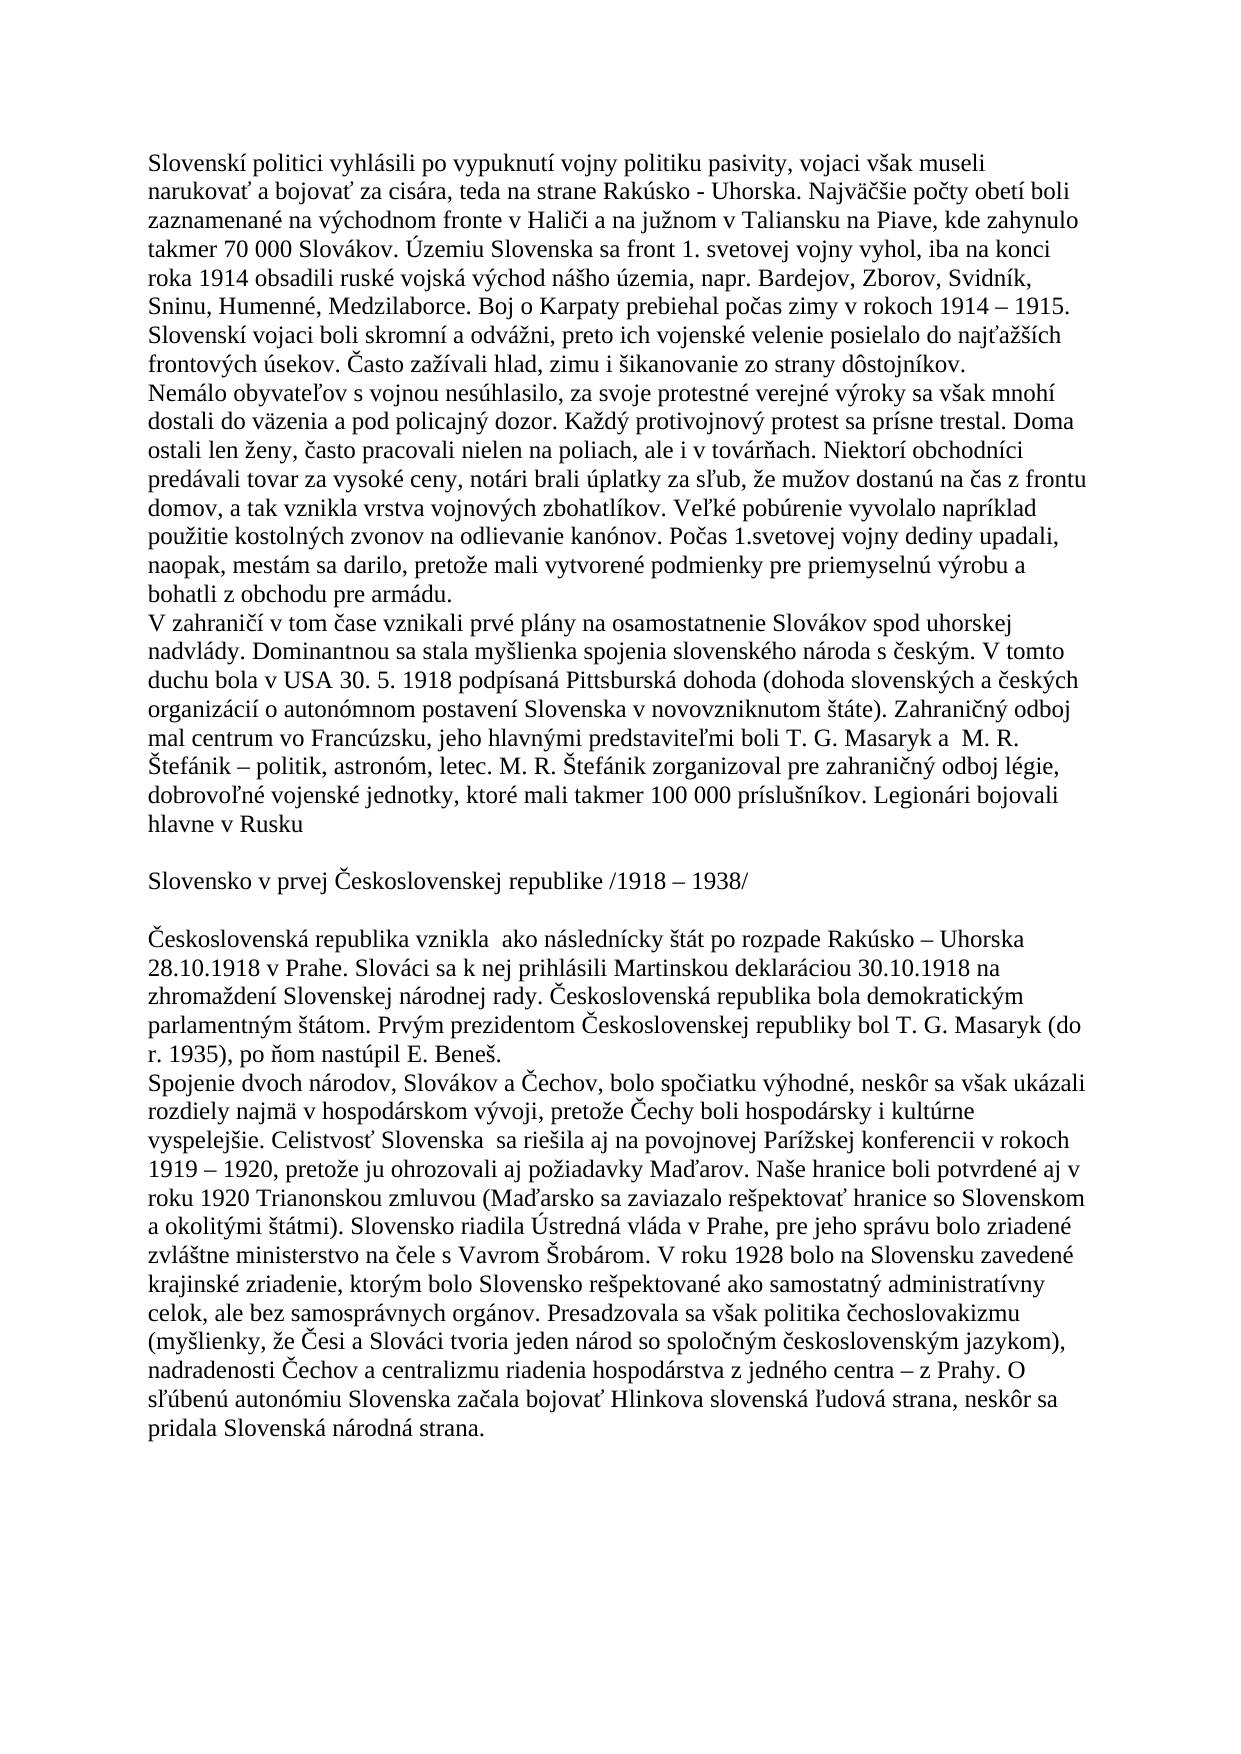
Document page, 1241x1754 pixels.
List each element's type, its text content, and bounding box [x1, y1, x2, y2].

text Slovenskí politici vyhlásili po vypuknutí vojny politiku pasivity, vojaci však museli narukovať a bojovať za cisára, teda na strane Rakúsko - Uhorska. Najväčšie počty obetí boli zaznamenané na východnom fronte v Haliči a na južnom v Taliansku na Piave, kde zahynulo takmer 70 000 Slovákov. Územiu Slovenska sa front 1. svetovej vojny vyhol, iba na konci roka 1914 obsadili ruské vojská východ nášho územia, napr. Bardejov, Zborov, Svidník, Sninu, Humenné, Medzilaborce. Boj o Karpaty prebiehal počas zimy v rokoch 1914 – 1915. Slovenskí vojaci boli skromní a odvážni, preto ich vojenské velenie posielalo do najťažších frontových úsekov. Často zažívali hlad, zimu i šikanovanie zo strany dôstojníkov. [148, 148, 1093, 378]
text Spojenie dvoch národov, Slovákov a Čechov, bolo spočiatku výhodné, neskôr sa však ukázali rozdiely najmä v hospodárskom vývoji, pretože Čechy boli hospodársky i kultúrne vyspelejšie. Celistvosť Slovenska sa riešila aj na povojnovej Parížskej konferencii v rokoch 1919 – 1920, pretože ju ohrozovali aj požiadavky Maďarov. Naše hranice boli potvrdené aj v roku 1920 Trianonskou zmluvou (Maďarsko sa zaviazalo rešpektovať hranice so Slovenskom a okolitými štátmi). Slovensko riadila Ústredná vláda v Prahe, pre jeho správu bolo zriadené zvláštne ministerstvo na čele s Vavrom Šrobárom. V roku 1928 bolo na Slovensku zavedené krajinské zriadenie, ktorým bolo Slovensko rešpektované ako samostatný administratívny celok, ale bez samosprávnych orgánov. Presadzovala sa však politika čechoslovakizmu (myšlienky, že Česi a Slováci tvoria jeden národ so spoločným československým jazykom), nadradenosti Čechov a centralizmu riadenia hospodárstva z jedného centra – z Prahy. O sľúbenú autonómiu Slovenska začala bojovať Hlinkova slovenská ľudová strana, neskôr sa pridala Slovenská národná strana. [148, 1068, 1093, 1441]
text V zahraničí v tom čase vznikali prvé plány na osamostatnenie Slovákov spod uhorskej nadvlády. Dominantnou sa stala myšlienka spojenia slovenského národa s českým. V tomto duchu bola v USA 30. 5. 1918 podpísaná Pittsburská dohoda (dohoda slovenských a českých organizácií o autonómnom postavení Slovenska v novovzniknutom štáte). Zahraničný odboj mal centrum vo Francúzsku, jeho hlavnými predstaviteľmi boli T. G. Masaryk a M. R. Štefánik – politik, astronóm, letec. M. R. Štefánik zorganizoval pre zahraničný odboj légie, dobrovoľné vojenské jednotky, ktoré mali takmer 100 000 príslušníkov. Legionári bojovali hlavne v Rusku [148, 608, 1093, 838]
text Slovensko v prvej Československej republike /1918 – 1938/ [148, 866, 1093, 895]
text Nemálo obyvateľov s vojnou nesúhlasilo, za svoje protestné verejné výroky sa však mnohí dostali do väzenia a pod policajný dozor. Každý protivojnový protest sa prísne trestal. Doma ostali len ženy, často pracovali nielen na poliach, ale i v továrňach. Niektorí obchodníci predávali tovar za vysoké ceny, notári brali úplatky za sľub, že mužov dostanú na čas z frontu domov, a tak vznikla vrstva vojnových zbohatlíkov. Veľké pobúrenie vyvolalo napríklad použitie kostolných zvonov na odlievanie kanónov. Počas 1.svetovej vojny dediny upadali, naopak, mestám sa darilo, pretože mali vytvorené podmienky pre priemyselnú výrobu a bohatli z obchodu pre armádu. [148, 378, 1093, 608]
text Československá republika vznikla ako následnícky štát po rozpade Rakúsko – Uhorska 28.10.1918 v Prahe. Slováci sa k nej prihlásili Martinskou deklaráciou 30.10.1918 na zhromaždení Slovenskej národnej rady. Československá republika bola demokratickým parlamentným štátom. Prvým prezidentom Československej republiky bol T. G. Masaryk (do r. 1935), po ňom nastúpil E. Beneš. [148, 924, 1093, 1068]
